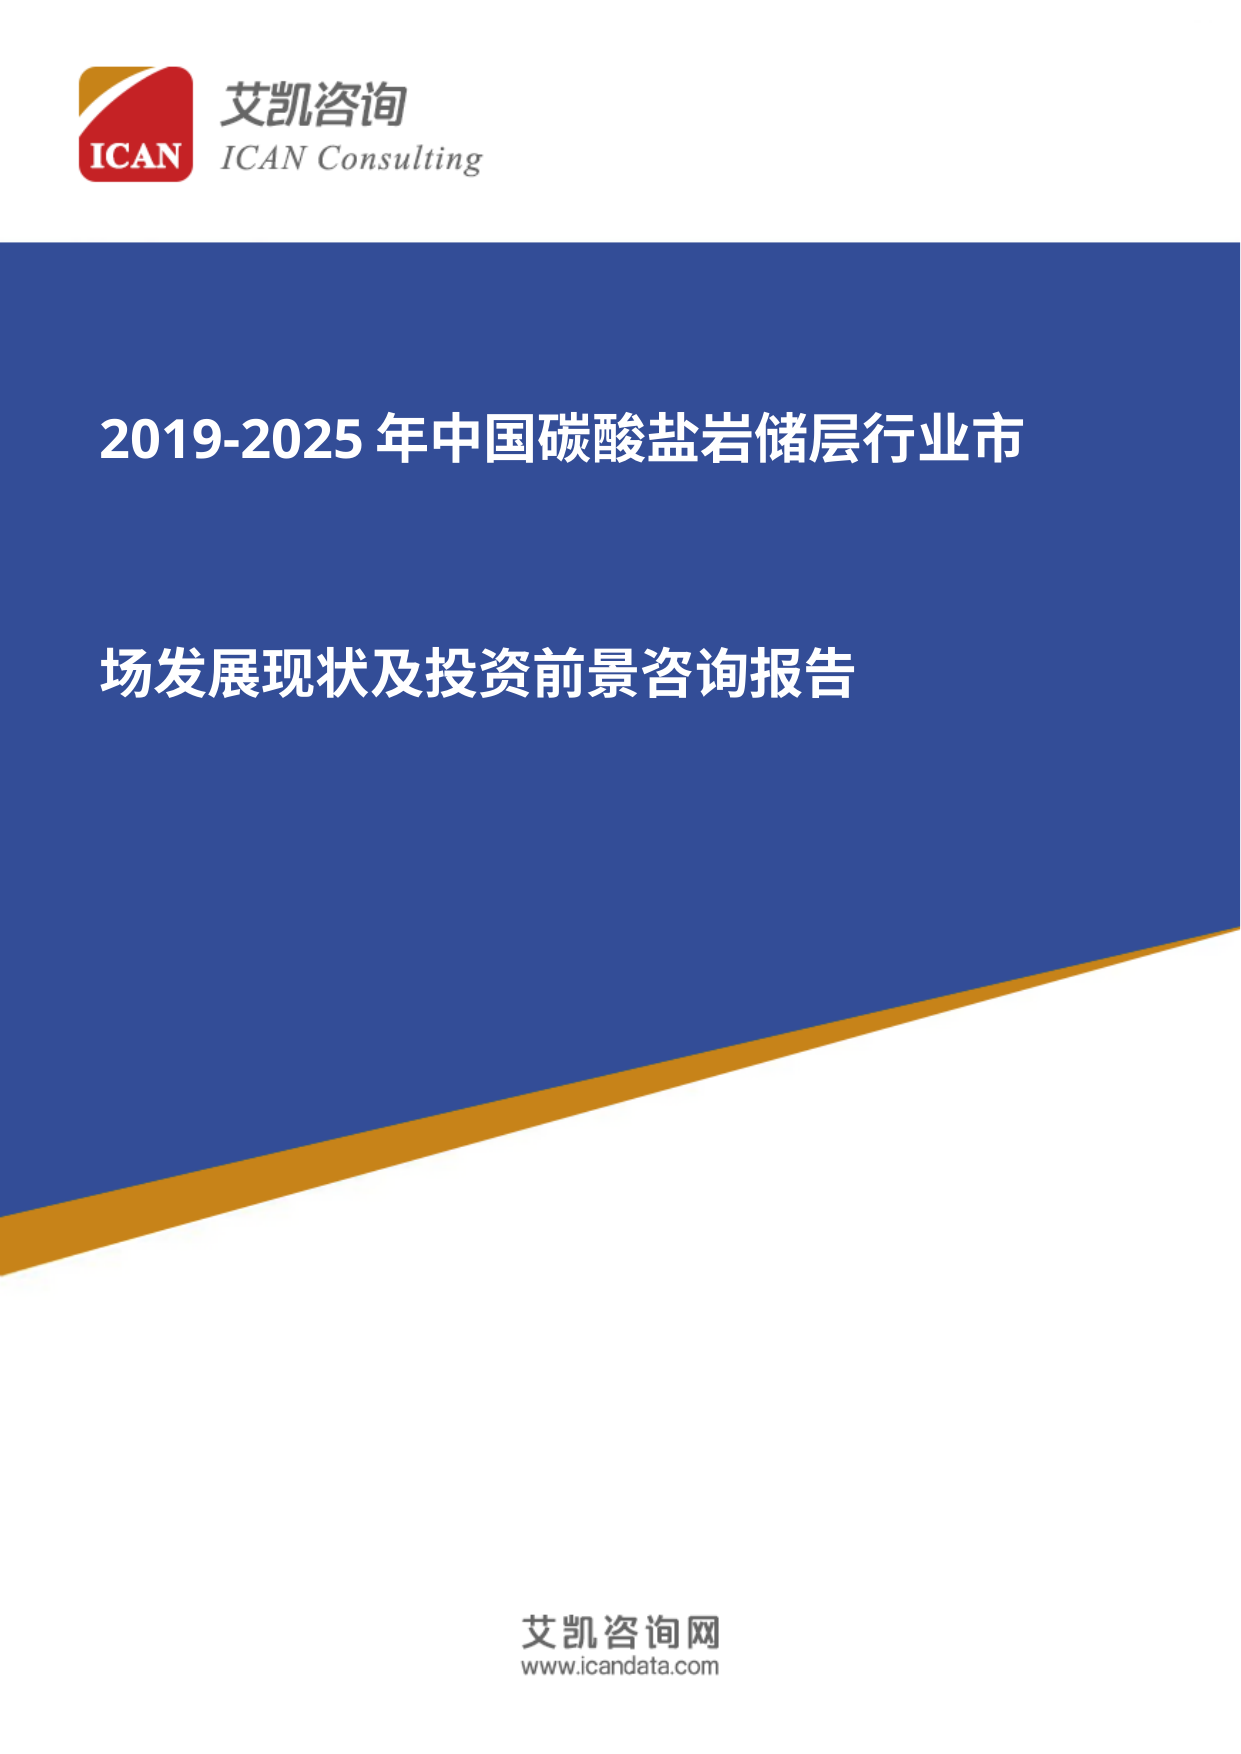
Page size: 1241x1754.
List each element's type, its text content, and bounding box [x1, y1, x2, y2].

subtitle 2019-2025年中国碳酸盐岩储层行业市场发展现状及投资前景咨询报告 [99, 386, 1053, 718]
picture [0, 5, 1241, 1754]
